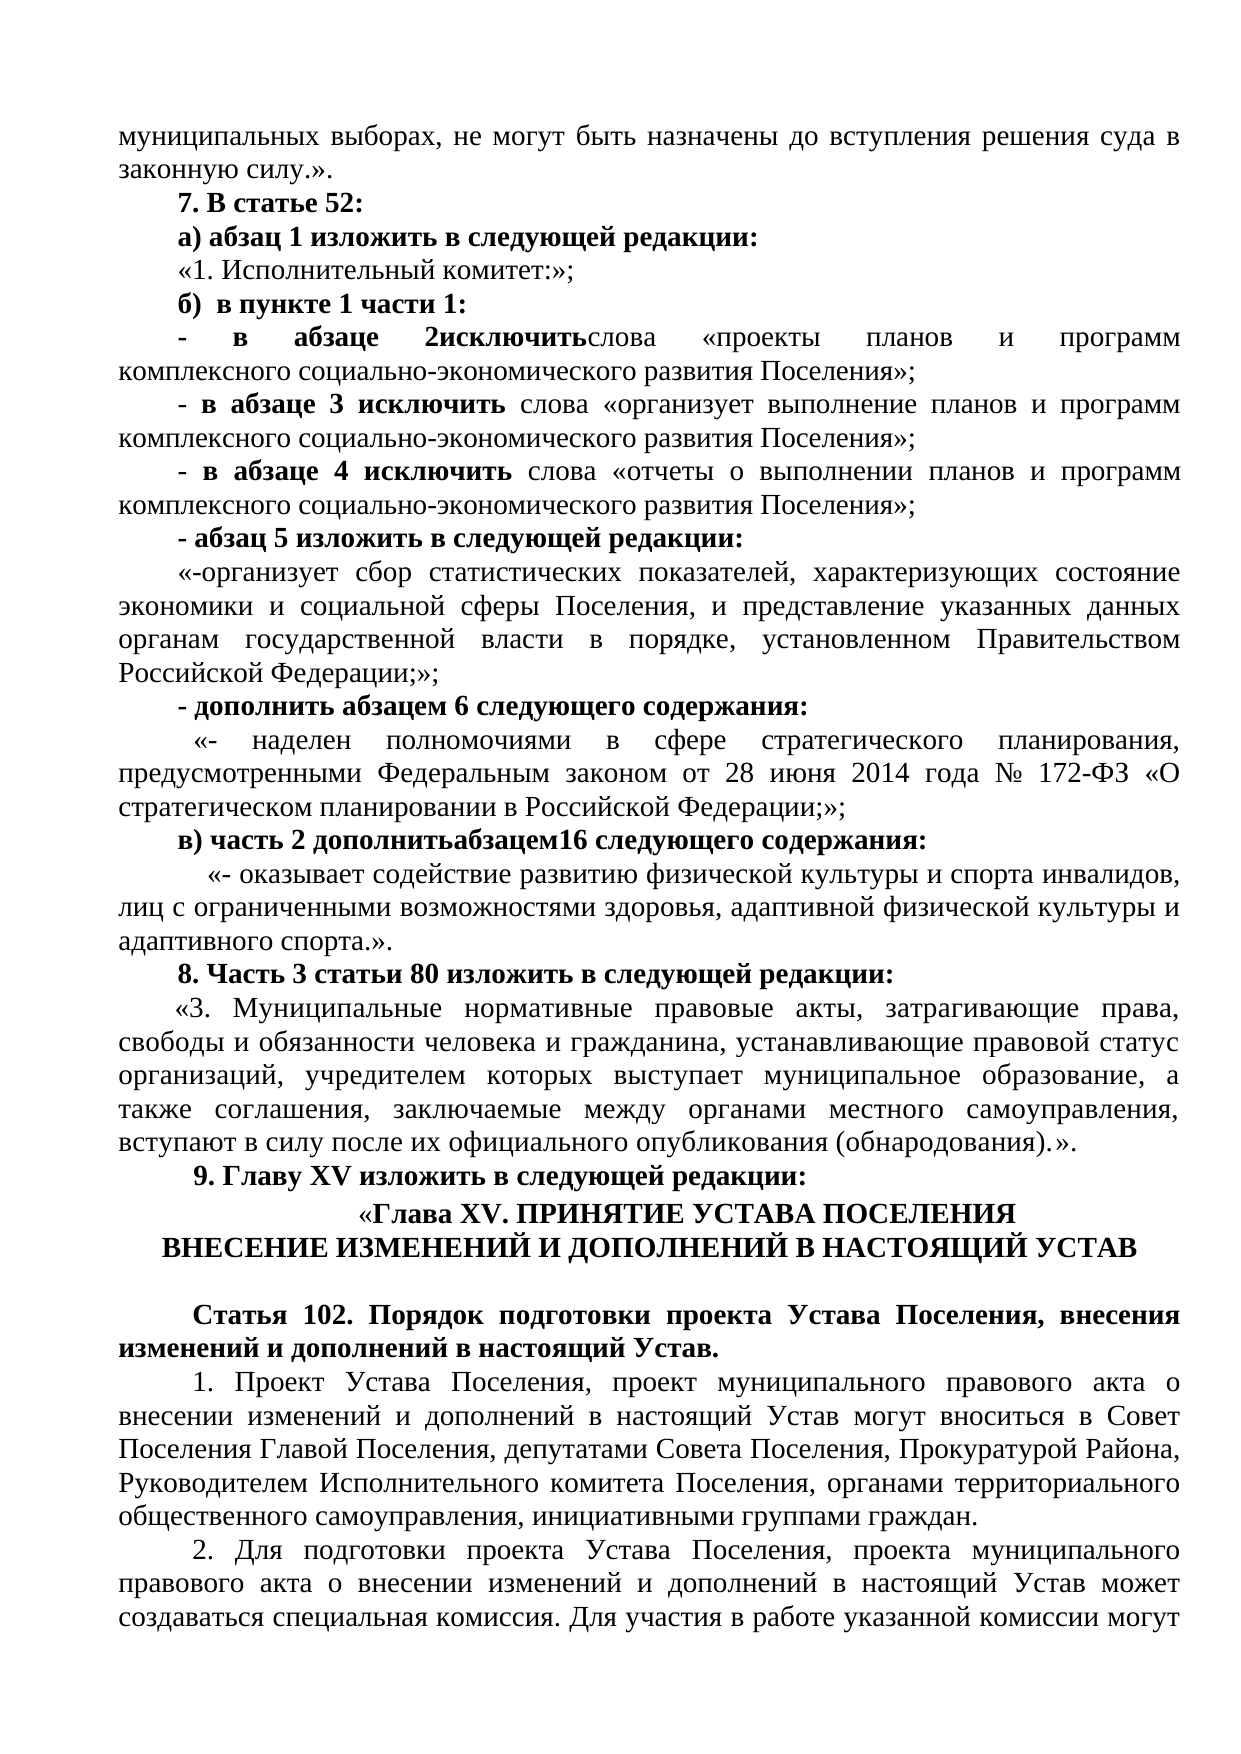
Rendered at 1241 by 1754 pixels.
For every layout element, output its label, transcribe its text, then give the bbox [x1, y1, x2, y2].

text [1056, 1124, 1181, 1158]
text 9. Главу XV изложить в следующей редакции: [118, 1158, 1181, 1191]
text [118, 1532, 1181, 1632]
text «- наделен полномочиями в сфере стратегического планирования, предусмотренными Федеральным законом от 28 июня 2014 года № 172-ФЗ «О стратегическом планировании в Российской Федерации;»; [118, 722, 1181, 822]
text Статья 102. Порядок подготовки проекта Устава Поселения, внесения изменений и дополнений в настоящий Устав. [118, 1297, 1181, 1364]
text 7. В статье 52: [118, 185, 1181, 219]
text - в абзаце 4 исключить слова «отчеты о выполнении планов и программ комплексного социально-экономического развития Поселения»; [118, 453, 1181, 521]
text «-организует сбор статистических показателей, характеризующих состояние экономики и социальной сферы Поселения, и представление указанных данных органам государственной власти в порядке, установленном Правительством Российской Федерации;»; [118, 554, 1181, 688]
text «Глава XV. ПРИНЯТИЕ УСТАВА ПОСЕЛЕНИЯ [118, 1196, 1181, 1230]
text 8. Часть 3 статьи 80 изложить в следующей редакции: [118, 957, 1181, 990]
text в) часть 2 дополнитьабзацем16 следующего содержания: [118, 822, 1181, 856]
text 1. Проект Устава Поселения, проект муниципального правового акта о внесении изменений и дополнений в настоящий Устав могут вноситься в Совет Поселения Главой Поселения, депутатами Совета Поселения, Прокуратурой Района, Руководителем Исполнительного комитета Поселения, органами территориального общественного самоуправления, инициативными группами граждан. [118, 1364, 1181, 1532]
text а) абзац 1 изложить в следующей редакции: [118, 219, 1181, 252]
text - в абзаце 3 исключить слова «организует выполнение планов и программ комплексного социально-экономического развития Поселения»; [118, 386, 1181, 453]
text - абзац 5 изложить в следующей редакции: [118, 521, 1181, 554]
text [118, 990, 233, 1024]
text «1. Исполнительный комитет:»; [118, 252, 1181, 286]
text ВНЕСЕНИЕ ИЗМЕНЕНИЙ И ДОПОЛНЕНИЙ В НАСТОЯЩИЙ УСТАВ [118, 1230, 1181, 1263]
text - дополнить абзацем 6 следующего содержания: [118, 688, 1181, 722]
text б) в пункте 1 части 1: [118, 286, 1181, 319]
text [118, 118, 1181, 185]
text «- оказывает содействие развитию физической культуры и спорта инвалидов, лиц с ограниченными возможностями здоровья, адаптивной физической культуры и адаптивного спорта.». [118, 856, 1181, 957]
text - в абзаце 2исключитьслова «проекты планов и программ комплексного социально-экономического развития Поселения»; [118, 319, 1181, 386]
